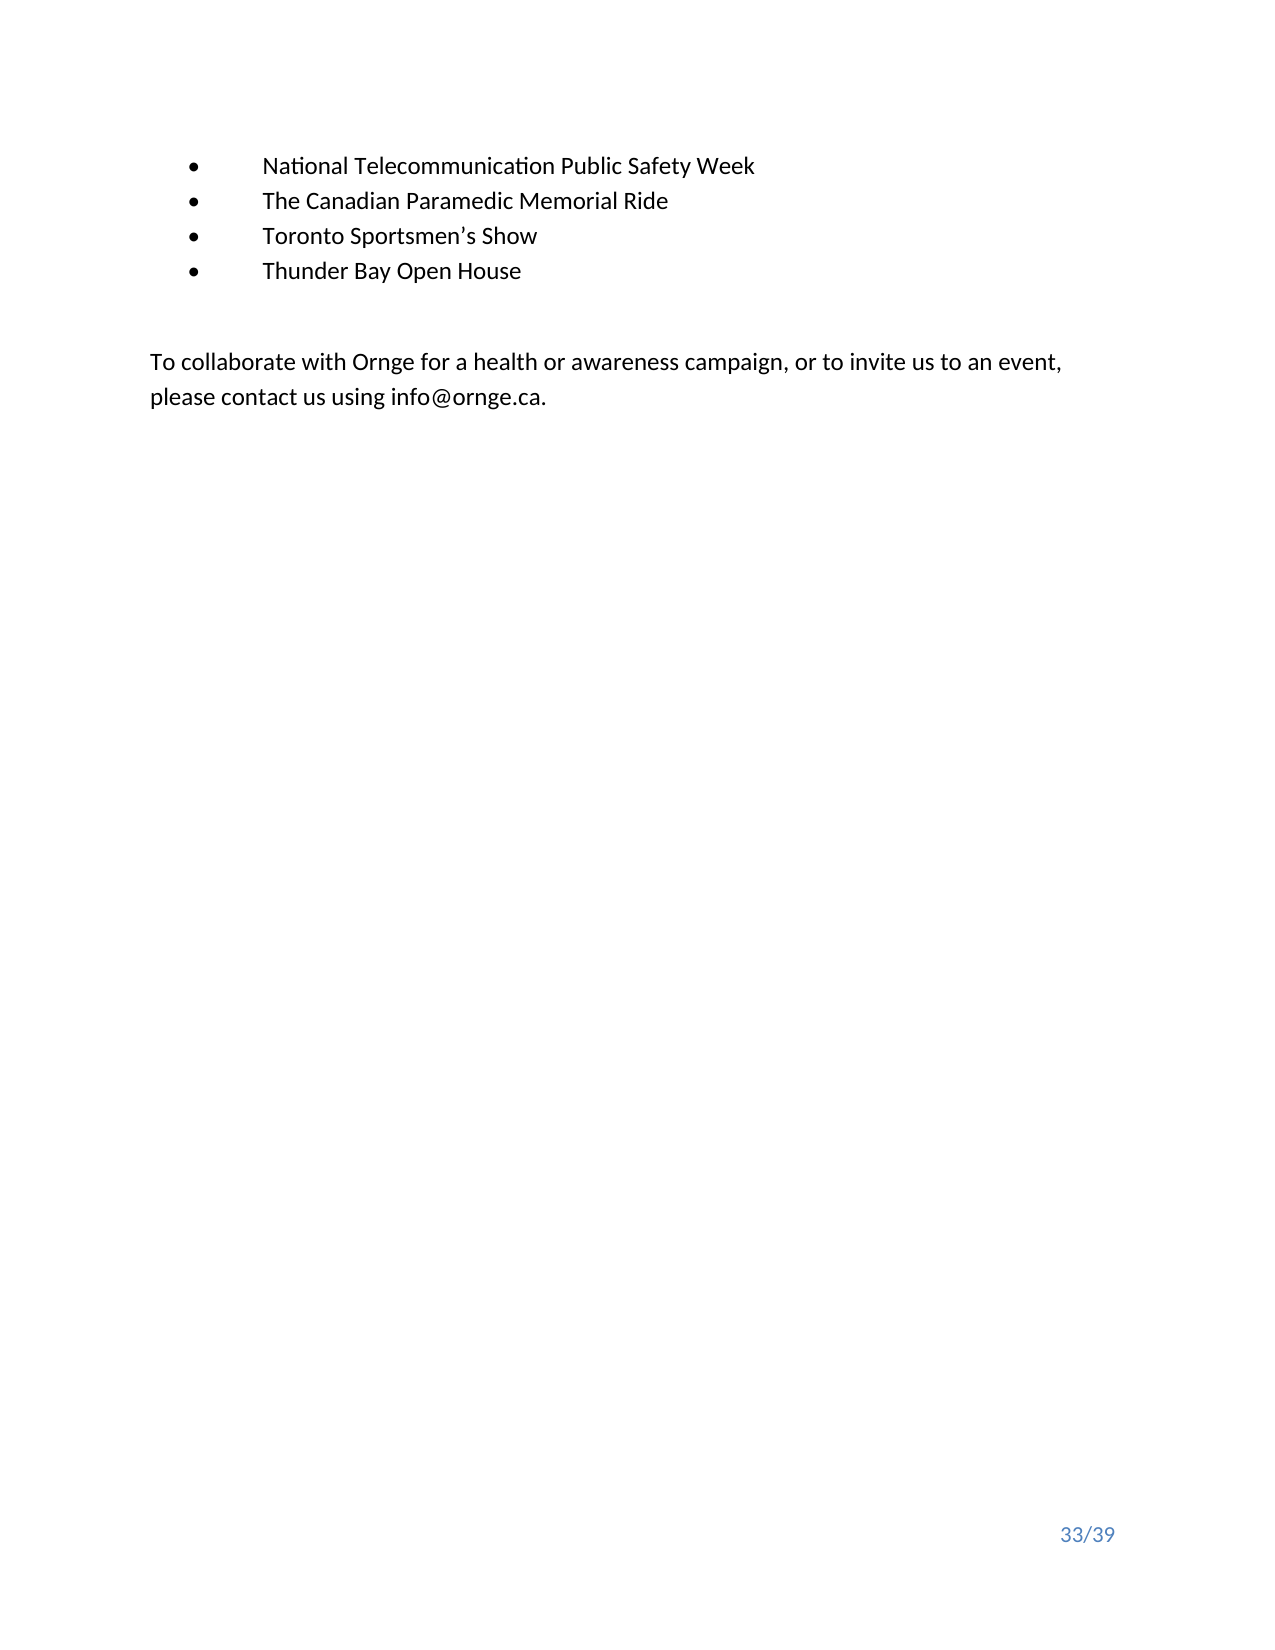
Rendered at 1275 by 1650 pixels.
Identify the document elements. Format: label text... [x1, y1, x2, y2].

list The Canadian Paramedic Memorial Ride [187, 185, 1125, 216]
list Toronto Sportsmen’s Show [187, 220, 1125, 251]
list National Telecommunication Public Safety Week [187, 150, 1125, 181]
text To collaborate with Ornge for a health or awareness campaign, or to invite us to an event, please contact us using info@ornge.ca. [150, 346, 1125, 411]
list Thunder Bay Open House [187, 255, 1125, 286]
